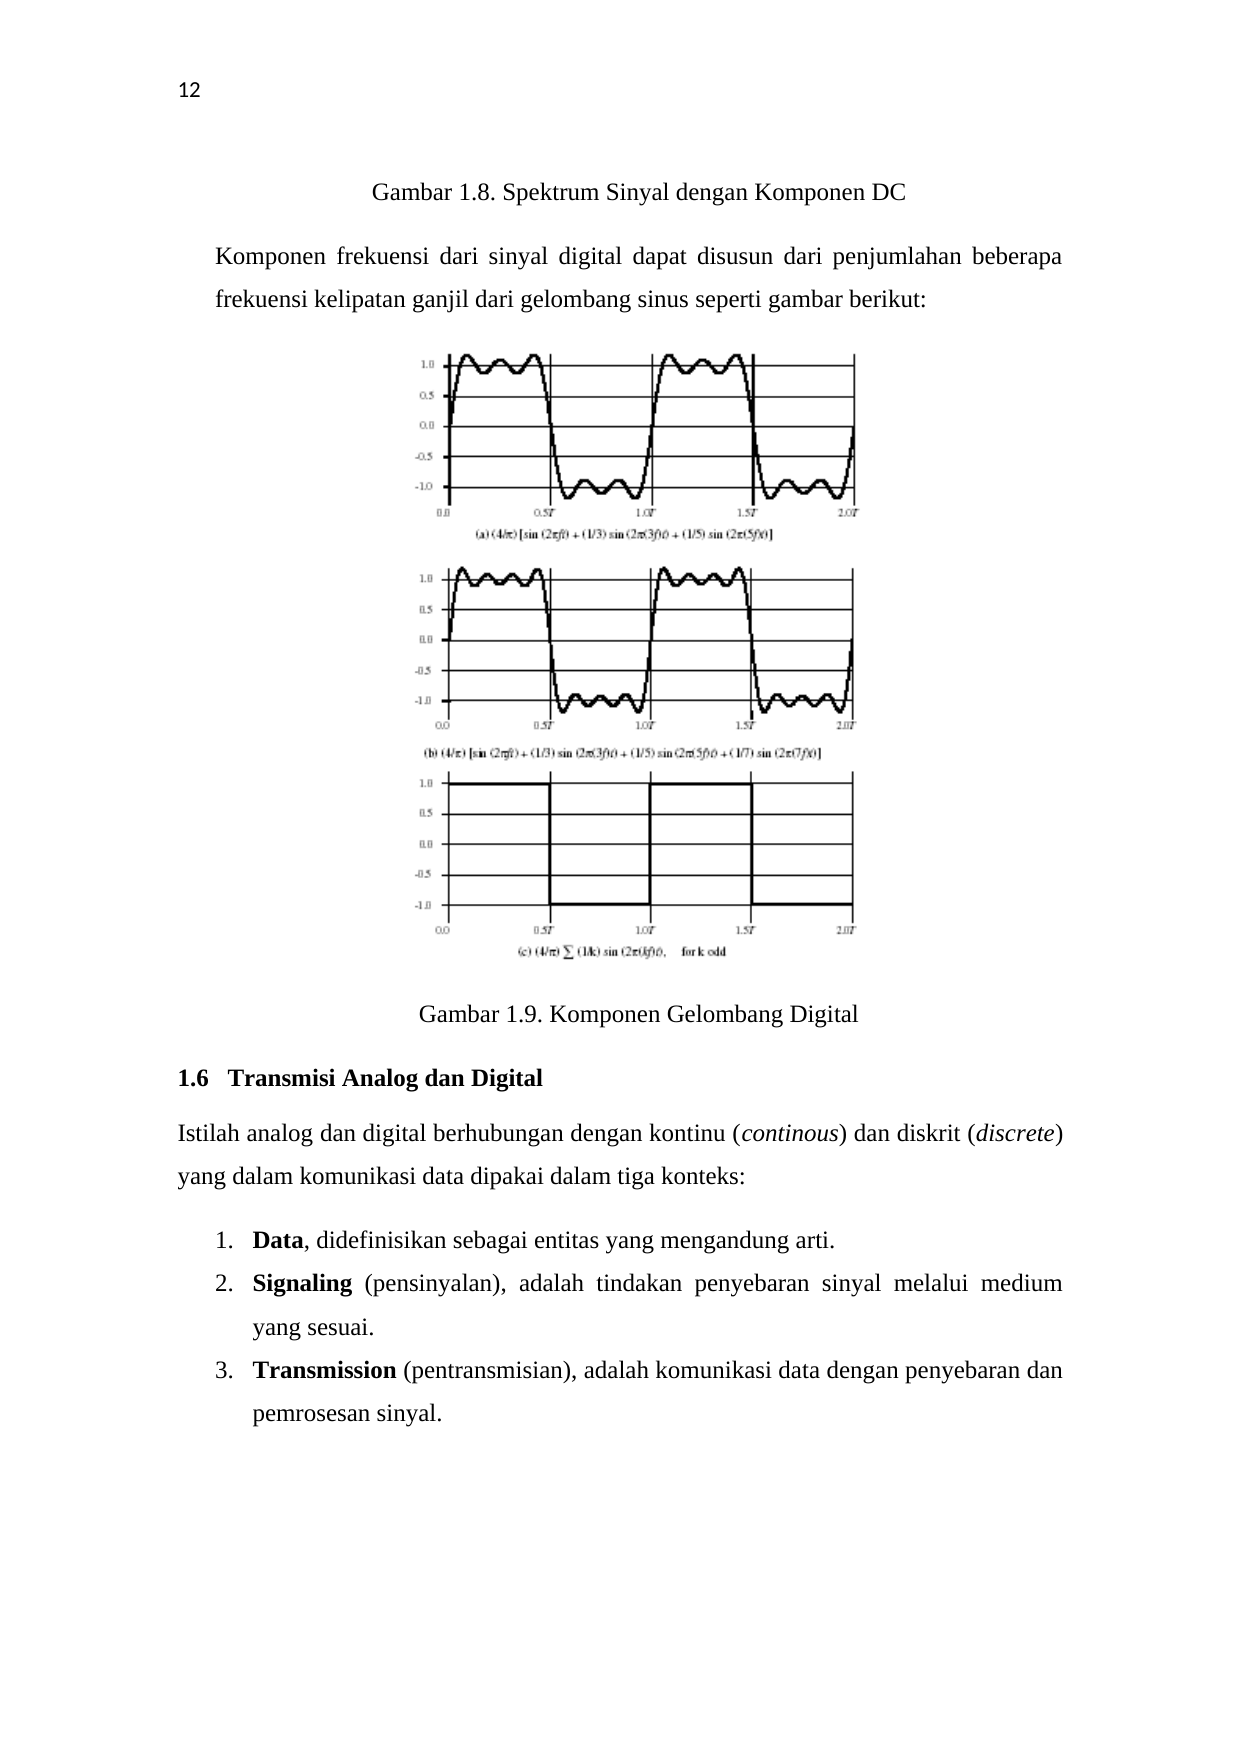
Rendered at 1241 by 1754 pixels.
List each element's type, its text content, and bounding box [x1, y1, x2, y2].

list Data, didefinisikan sebagai entitas yang mengandung arti. [215, 1225, 1063, 1254]
picture [406, 348, 871, 964]
subtitle Transmisi Analog dan Digital [177, 1063, 1063, 1091]
list Transmission (pentransmisian), adalah komunikasi data dengan penyebaran dan pemrosesan sinyal. [215, 1355, 1063, 1427]
text Komponen frekuensi dari sinyal digital dapat disusun dari penjumlahan beberapa frekuensi kelipatan ganjil dari gelombang sinus seperti gambar berikut: [215, 241, 1063, 313]
list Signaling (pensinyalan), adalah tindakan penyebaran sinyal melalui medium yang sesuai. [215, 1268, 1063, 1340]
text Gambar 1.9. Komponen Gelombang Digital [215, 999, 1063, 1027]
text Gambar 1.8. Spektrum Sinyal dengan Komponen DC [215, 177, 1063, 206]
text Istilah analog dan digital berhubungan dengan kontinu (continous) dan diskrit (discrete) yang dalam komunikasi data dipakai dalam tiga konteks: [177, 1118, 1063, 1190]
